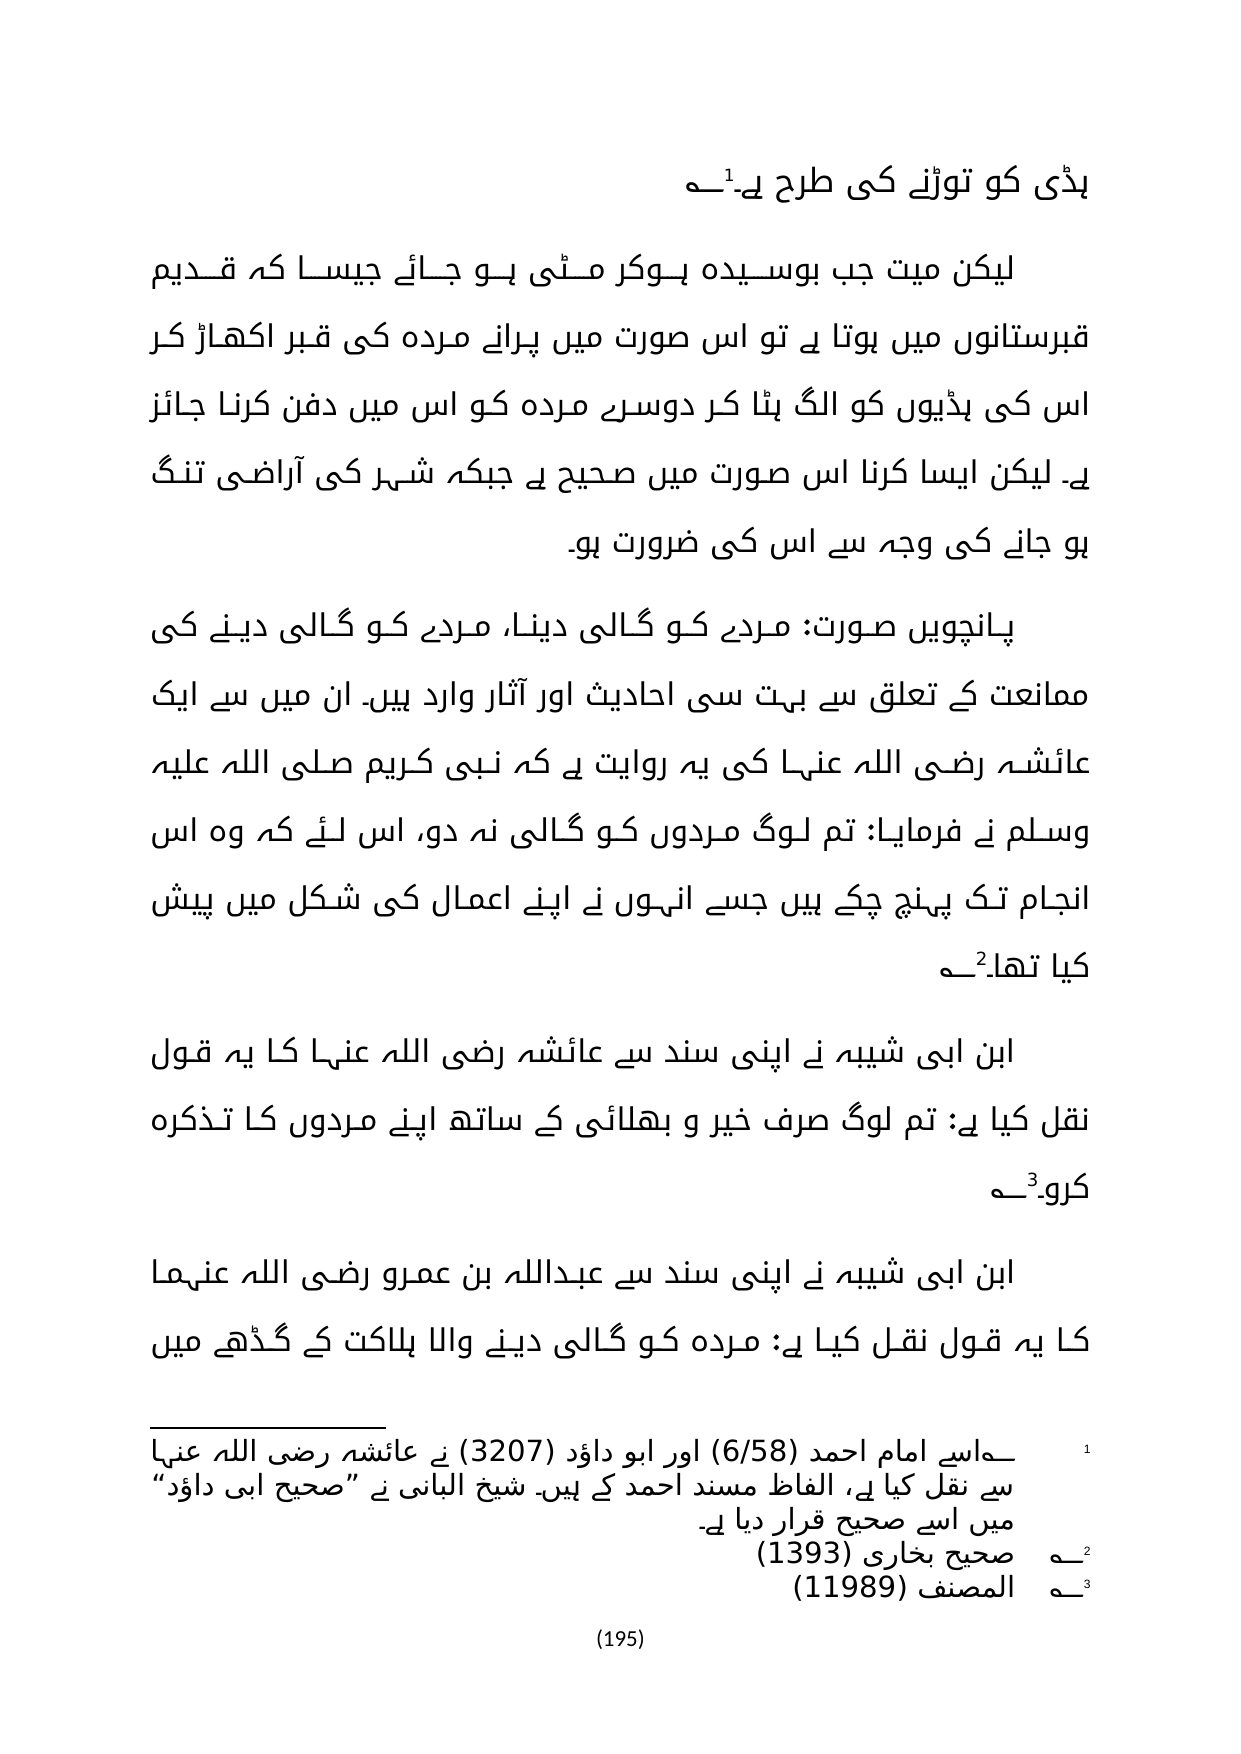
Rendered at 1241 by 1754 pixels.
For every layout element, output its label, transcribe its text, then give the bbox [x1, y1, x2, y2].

text پانچویں صورت: مردے کو گالی دینا، مردے کو گالی دینے کی ممانعت کے تعلق سے بہت سی احادیث اور آثار وارد ہیں۔ ان میں سے ایک عائشہ رضی اللہ عنہا کی یہ روایت ہے کہ نبی کریم صلی اللہ علیہ وسلم نے فرمایا: تم لوگ مردوں کو گالی نہ دو، اس لئے کہ وہ اس انجام تک پہنچ چکے ہیں جسے انہوں نے اپنے اعمال کی شکل میں پیش کیا تھا۔؎ [150, 597, 1090, 997]
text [150, 1243, 1090, 1371]
text ابن ابی شیبہ نے اپنی سند سے عائشہ رضی اللہ عنہا کا یہ قول نقل کیا ہے: تم لوگ صرف خیر و بھلائی کے ساتھ اپنے مردوں کا تذکرہ کرو۔؎ [150, 1022, 1090, 1218]
text قبر اکھاڑنے کی ممانعت کی ایک وجہ یہ ہے کہ اس کی وجہ سے مردہ کی ہڈی کو توڑنے کی نوبت آسکتی ہے۔ اور مردہ کی ہڈی کو توڑنا حرام ہے، کیونکہ آپ صلی اللہ علیہ وسلم کا ارشاد ہے: مردہ حالت میں مومن کی ہڈی کو توڑنا زندہ حالت میں اس کی ہڈی کو توڑنے کی طرح ہے۔؎ [150, 150, 1090, 213]
text لیکن میت جب بوسیدہ ہوکر مٹی ہو جائے جیسا کہ قدیم قبرستانوں میں ہوتا ہے تو اس صورت میں پرانے مردہ کی قبر اکھاڑ کر اس کی ہڈیوں کو الگ ہٹا کر دوسرے مردہ کو اس میں دفن کرنا جائز ہے۔ لیکن ایسا کرنا اس صورت میں صحیح ہے جبکہ شہر کی آراضی تنگ ہو جانے کی وجہ سے اس کی ضرورت ہو۔ [150, 239, 1090, 571]
